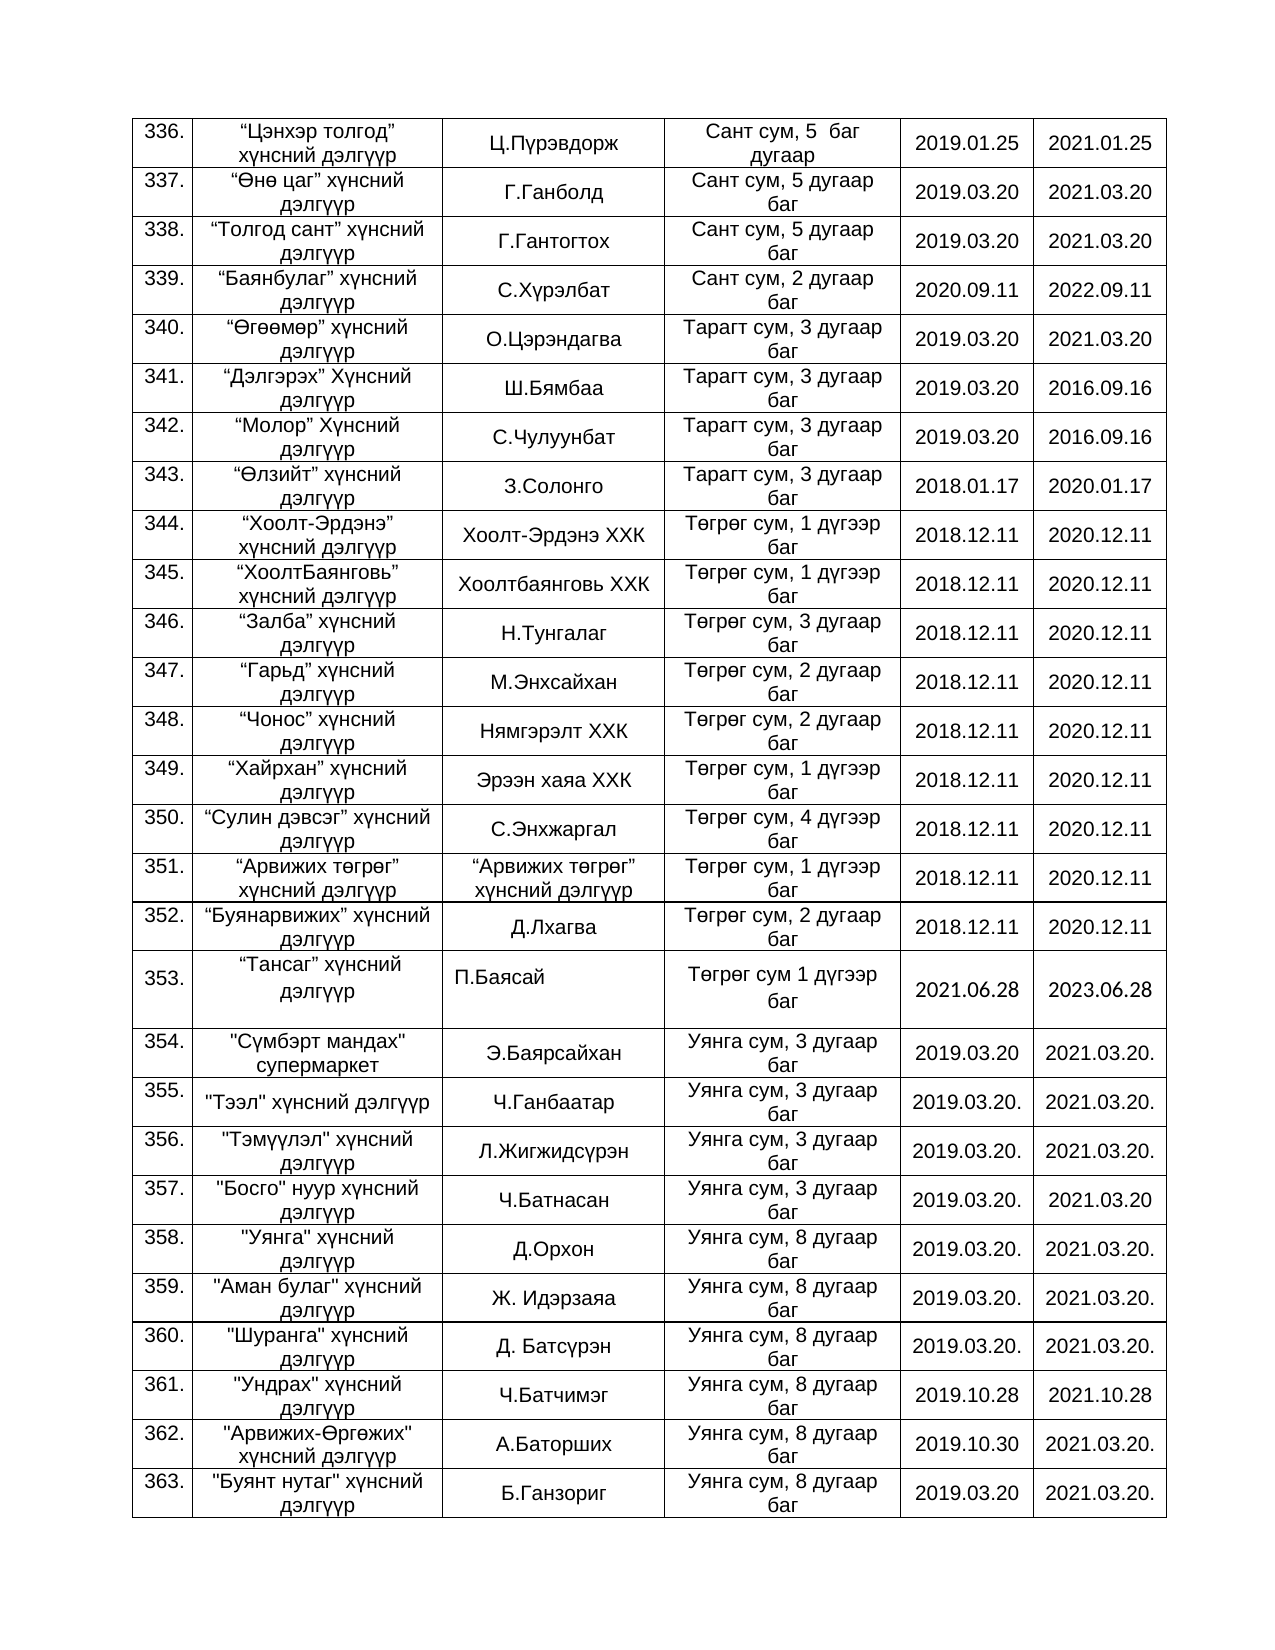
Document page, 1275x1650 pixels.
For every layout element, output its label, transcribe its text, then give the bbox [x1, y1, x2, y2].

table_cell З.Солонго [443, 462, 664, 510]
table_cell “Баянбулаг” хүнсний дэлгүүр [193, 266, 442, 314]
table_cell [133, 364, 192, 412]
table_cell 2020.12.11 [1034, 658, 1166, 706]
table_cell "Буянт нутаг" хүнсний дэлгүүр [193, 1469, 442, 1517]
table_cell 2019.03.20 [901, 1469, 1033, 1517]
table_cell 2019.03.20. [901, 1225, 1033, 1272]
table_cell 2021.03.20. [1034, 1078, 1166, 1126]
table_cell 2019.03.20 [901, 168, 1033, 216]
table_cell О.Цэрэндагва [443, 315, 664, 363]
table_cell [133, 315, 192, 363]
table_cell Уянга сум, 8 дугаар баг [665, 1274, 900, 1321]
table_cell 2018.12.11 [901, 756, 1033, 803]
table_cell [133, 1323, 192, 1370]
table_cell [133, 217, 192, 265]
table_cell “Арвижих төгрөг” хүнсний дэлгүүр [193, 854, 442, 901]
table_cell 2018.12.11 [901, 511, 1033, 559]
table_cell [133, 560, 192, 608]
table_cell А.Баторших [443, 1420, 664, 1468]
table_cell [133, 1371, 192, 1419]
table_cell [133, 854, 192, 901]
table_cell 2021.03.20. [1034, 1469, 1166, 1517]
table_cell "Сүмбэрт мандах" супермаркет [193, 1029, 442, 1077]
table_cell 2018.12.11 [901, 805, 1033, 852]
table_cell 2019.03.20 [901, 315, 1033, 363]
table_cell Г.Ганболд [443, 168, 664, 216]
table_cell 2021.03.20. [1034, 1323, 1166, 1370]
table_cell Д.Лхагва [443, 903, 664, 950]
table_cell Эрээн хаяа ХХК [443, 756, 664, 803]
table_cell 2023.06.28 [1034, 951, 1166, 1028]
table_cell Ц.Пүрэвдорж [443, 119, 664, 167]
table_cell Уянга сум, 3 дугаар баг [665, 1176, 900, 1223]
table_cell "Тээл" хүнсний дэлгүүр [193, 1078, 442, 1126]
table_cell М.Энхсайхан [443, 658, 664, 706]
table_cell [133, 1029, 192, 1077]
table_cell 2021.03.20 [1034, 217, 1166, 265]
table_cell "Босго" нуур хүнсний дэлгүүр [193, 1176, 442, 1223]
table_cell Төгрөг сум, 1 дүгээр баг [665, 511, 900, 559]
table_cell 2021.01.25 [1034, 119, 1166, 167]
table_cell 2018.12.11 [901, 658, 1033, 706]
table_cell Төгрөг сум, 2 дугаар баг [665, 903, 900, 950]
table_cell [133, 805, 192, 852]
table_cell "Аман булаг" хүнсний дэлгүүр [193, 1274, 442, 1321]
table_cell Төгрөг сум, 1 дүгээр баг [665, 854, 900, 901]
table_cell 2021.06.28 [901, 951, 1033, 1028]
table_cell 2019.03.20. [901, 1127, 1033, 1174]
table_cell "Арвижих-Өргөжих" хүнсний дэлгүүр [193, 1420, 442, 1468]
table_cell Л.Жигжидсүрэн [443, 1127, 664, 1174]
table_cell "Ундрах" хүнсний дэлгүүр [193, 1371, 442, 1419]
table_cell Сант сум, 5 дугаар баг [665, 168, 900, 216]
table_cell Сант сум, 5 дугаар баг [665, 217, 900, 265]
table_cell Нямгэрэлт ХХК [443, 707, 664, 754]
table_cell "Уянга" хүнсний дэлгүүр [193, 1225, 442, 1272]
table_cell “Хоолт-Эрдэнэ” хүнсний дэлгүүр [193, 511, 442, 559]
table_cell 2016.09.16 [1034, 364, 1166, 412]
table_cell Д.Орхон [443, 1225, 664, 1272]
table_cell Ч.Батчимэг [443, 1371, 664, 1419]
table_cell 2019.10.28 [901, 1371, 1033, 1419]
table_cell [133, 903, 192, 950]
table_cell 2018.12.11 [901, 560, 1033, 608]
table_cell [133, 266, 192, 314]
table_cell “Дэлгэрэх” Хүнсний дэлгүүр [193, 364, 442, 412]
table_cell 2018.12.11 [901, 609, 1033, 657]
table_cell “Толгод сант” хүнсний дэлгүүр [193, 217, 442, 265]
table_cell “Чонос” хүнсний дэлгүүр [193, 707, 442, 754]
table_cell Н.Тунгалаг [443, 609, 664, 657]
table_cell [133, 658, 192, 706]
table_cell Төгрөг сум, 1 дүгээр баг [665, 756, 900, 803]
table_cell “Тансаг” хүнсний дэлгүүр [193, 951, 442, 1028]
table_cell [133, 119, 192, 167]
table_cell Төгрөг сум, 2 дугаар баг [665, 707, 900, 754]
table_cell 2019.03.20 [901, 217, 1033, 265]
table_cell [133, 168, 192, 216]
table_cell "Шуранга" хүнсний дэлгүүр [193, 1323, 442, 1370]
table_cell “Өлзийт” хүнсний дэлгүүр [193, 462, 442, 510]
table_cell Уянга сум, 3 дугаар баг [665, 1127, 900, 1174]
table_cell 2018.12.11 [901, 903, 1033, 950]
table_cell 2018.01.17 [901, 462, 1033, 510]
table_cell [133, 1274, 192, 1321]
table_cell Уянга сум, 3 дугаар баг [665, 1029, 900, 1077]
table_cell Уянга сум, 8 дугаар баг [665, 1323, 900, 1370]
table_cell С.Чулуунбат [443, 413, 664, 461]
table_cell 2020.01.17 [1034, 462, 1166, 510]
table_cell 2019.10.30 [901, 1420, 1033, 1468]
table_cell Төгрөг сум, 1 дүгээр баг [665, 560, 900, 608]
table_cell [133, 413, 192, 461]
table_cell [133, 707, 192, 754]
table_cell Э.Баярсайхан [443, 1029, 664, 1077]
table_cell Тарагт сум, 3 дугаар баг [665, 462, 900, 510]
table_cell 2019.03.20 [901, 413, 1033, 461]
table_cell Төгрөг сум, 4 дүгээр баг [665, 805, 900, 852]
table_cell Уянга сум, 8 дугаар баг [665, 1225, 900, 1272]
table_cell 2021.03.20. [1034, 1274, 1166, 1321]
table_cell [133, 511, 192, 559]
table_cell “Өнө цаг” хүнсний дэлгүүр [193, 168, 442, 216]
table_cell 2021.03.20 [1034, 1176, 1166, 1223]
table_cell 2021.03.20 [1034, 315, 1166, 363]
table_cell 2018.12.11 [901, 707, 1033, 754]
table_cell Төгрөг сум, 3 дугаар баг [665, 609, 900, 657]
table_cell Тарагт сум, 3 дугаар баг [665, 364, 900, 412]
table_cell П.Баясай [443, 951, 664, 1028]
table_cell “Өгөөмөр” хүнсний дэлгүүр [193, 315, 442, 363]
table_cell 2021.03.20. [1034, 1225, 1166, 1272]
table_cell Хоолтбаянговь ХХК [443, 560, 664, 608]
table_cell 2019.03.20 [901, 1029, 1033, 1077]
table_cell “Сулин дэвсэг” хүнсний дэлгүүр [193, 805, 442, 852]
table_cell С.Энхжаргал [443, 805, 664, 852]
table_cell 2020.12.11 [1034, 854, 1166, 901]
table_cell “Гарьд” хүнсний дэлгүүр [193, 658, 442, 706]
table_cell 2019.03.20. [901, 1274, 1033, 1321]
table_cell “Хайрхан” хүнсний дэлгүүр [193, 756, 442, 803]
table_cell 2018.12.11 [901, 854, 1033, 901]
table_cell [133, 951, 192, 1028]
table_cell [133, 1469, 192, 1517]
table_cell “Молор” Хүнсний дэлгүүр [193, 413, 442, 461]
table_cell Ч.Батнасан [443, 1176, 664, 1223]
table_cell Төгрөг сум, 2 дугаар баг [665, 658, 900, 706]
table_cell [665, 1469, 900, 1517]
table_cell 2019.01.25 [901, 119, 1033, 167]
table_cell “Залба” хүнсний дэлгүүр [193, 609, 442, 657]
table_cell 2020.12.11 [1034, 903, 1166, 950]
table_cell “Арвижих төгрөг” хүнсний дэлгүүр [443, 854, 664, 901]
table_cell 2021.03.20. [1034, 1029, 1166, 1077]
table_cell 2019.03.20. [901, 1176, 1033, 1223]
table_cell 2020.12.11 [1034, 511, 1166, 559]
table_cell Тарагт сум, 3 дугаар баг [665, 413, 900, 461]
table_cell Ж. Идэрзаяа [443, 1274, 664, 1321]
table_cell С.Хүрэлбат [443, 266, 664, 314]
table_cell 2019.03.20. [901, 1078, 1033, 1126]
table_cell [133, 462, 192, 510]
table_cell 2020.09.11 [901, 266, 1033, 314]
table_cell Хоолт-Эрдэнэ ХХК [443, 511, 664, 559]
table_cell Д. Батсүрэн [443, 1323, 664, 1370]
table_cell [133, 1127, 192, 1174]
table_cell 2019.03.20. [901, 1323, 1033, 1370]
table_cell Г.Гантогтох [443, 217, 664, 265]
table_cell Төгрөг сум 1 дүгээр баг [665, 951, 900, 1028]
table_cell 2021.03.20. [1034, 1420, 1166, 1468]
table_cell [133, 756, 192, 803]
table_cell 2022.09.11 [1034, 266, 1166, 314]
table_cell 2021.03.20 [1034, 168, 1166, 216]
table_cell Ш.Бямбаа [443, 364, 664, 412]
table_cell "Тэмүүлэл" хүнсний дэлгүүр [193, 1127, 442, 1174]
table_cell 2019.03.20 [901, 364, 1033, 412]
table_cell Тарагт сум, 3 дугаар баг [665, 315, 900, 363]
table_cell [133, 1420, 192, 1468]
table_cell [133, 609, 192, 657]
table_cell [133, 1176, 192, 1223]
table_cell Сант сум, 2 дугаар баг [665, 266, 900, 314]
table_cell [133, 1078, 192, 1126]
table_cell Уянга сум, 8 дугаар баг [665, 1420, 900, 1468]
table_cell “ХоолтБаянговь” хүнсний дэлгүүр [193, 560, 442, 608]
table_cell 2021.10.28 [1034, 1371, 1166, 1419]
table_cell [133, 1225, 192, 1272]
table_cell “Цэнхэр толгод” хүнсний дэлгүүр [193, 119, 442, 167]
table_cell Сант сум, 5 баг дугаар [665, 119, 900, 167]
table_cell “Буянарвижих” хүнсний дэлгүүр [193, 903, 442, 950]
table_cell 2020.12.11 [1034, 756, 1166, 803]
table_cell Ч.Ганбаатар [443, 1078, 664, 1126]
table_cell Уянга сум, 8 дугаар баг [665, 1371, 900, 1419]
table_cell Уянга сум, 3 дугаар баг [665, 1078, 900, 1126]
table_cell Б.Ганзориг [443, 1469, 664, 1517]
table_cell 2021.03.20. [1034, 1127, 1166, 1174]
table_cell 2020.12.11 [1034, 609, 1166, 657]
table_cell 2020.12.11 [1034, 707, 1166, 754]
table_cell 2016.09.16 [1034, 413, 1166, 461]
table_cell 2020.12.11 [1034, 560, 1166, 608]
table_cell 2020.12.11 [1034, 805, 1166, 852]
